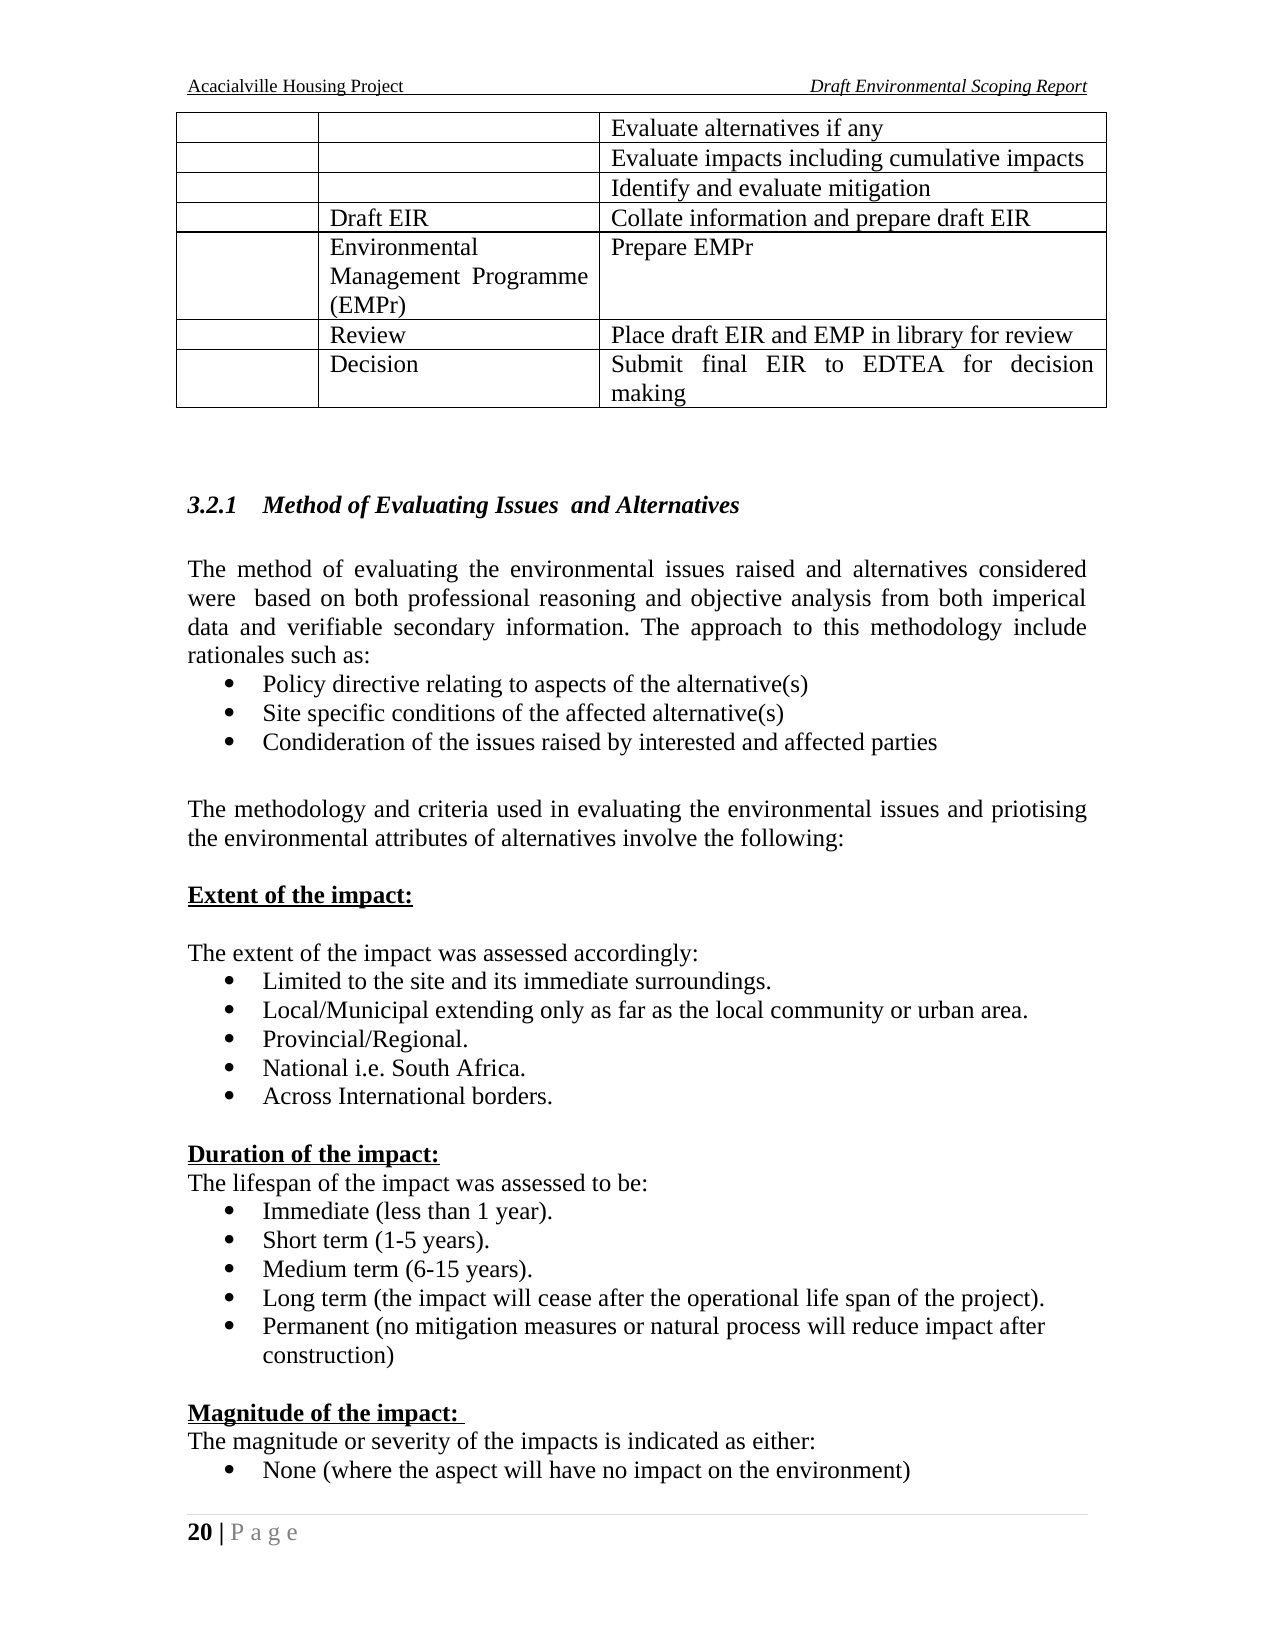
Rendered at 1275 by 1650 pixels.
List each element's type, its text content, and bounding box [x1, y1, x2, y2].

table_cell Identify and evaluate mitigation [600, 173, 1106, 202]
list Short term (1-5 years). [225, 1225, 1088, 1254]
list Medium term (6-15 years). [225, 1254, 1088, 1283]
table_cell Place draft EIR and EMP in library for review [600, 320, 1106, 348]
table_cell [177, 320, 318, 348]
table_cell Review [319, 320, 599, 348]
list None (where the aspect will have no impact on the environment) [225, 1455, 1088, 1484]
text Duration of the impact: [187, 1139, 1088, 1168]
table_cell Draft EIR [319, 203, 599, 231]
list Permanent (no mitigation measures or natural process will reduce impact after construction) [225, 1311, 1088, 1369]
list Condideration of the issues raised by interested and affected parties [225, 727, 1088, 756]
subtitle 3.2.1 Method of Evaluating Issues and Alternatives [187, 491, 1088, 519]
list Provincial/Regional. [225, 1024, 1088, 1053]
table_cell [177, 113, 318, 142]
table_cell [177, 350, 318, 407]
table_cell Collate information and prepare draft EIR [600, 203, 1106, 231]
table_cell Decision [319, 350, 599, 407]
table_cell Prepare EMPr [600, 233, 1106, 319]
list Policy directive relating to aspects of the alternative(s) [225, 669, 1088, 698]
text The magnitude or severity of the impacts is indicated as either: [187, 1426, 1088, 1455]
table_cell [177, 173, 318, 202]
table_cell Environmental Management Programme (EMPr) [319, 233, 599, 319]
table_cell Submit final EIR to EDTEA for decision making [600, 350, 1106, 407]
table_cell [319, 173, 599, 202]
text Extent of the impact: [187, 880, 1088, 909]
list Across International borders. [225, 1081, 1088, 1110]
text The methodology and criteria used in evaluating the environmental issues and priotising the environmental attributes of alternatives involve the following: [187, 794, 1088, 851]
list Limited to the site and its immediate surroundings. [225, 966, 1088, 995]
table_cell [319, 143, 599, 172]
list Site specific conditions of the affected alternative(s) [225, 698, 1088, 727]
text Magnitude of the impact: [187, 1398, 1088, 1426]
text The extent of the impact was assessed accordingly: [187, 938, 1088, 966]
table_cell Evaluate impacts including cumulative impacts [600, 143, 1106, 172]
text The lifespan of the impact was assessed to be: [187, 1168, 1088, 1196]
table_cell [319, 113, 599, 142]
table_cell [177, 203, 318, 231]
list Immediate (less than 1 year). [225, 1196, 1088, 1225]
list Local/Municipal extending only as far as the local community or urban area. [225, 995, 1088, 1024]
table_cell Evaluate alternatives if any [600, 113, 1106, 142]
text The method of evaluating the environmental issues raised and alternatives considered were based on both professional reasoning and objective analysis from both imperical data and verifiable secondary information. The approach to this methodology include rationales such as: [187, 554, 1088, 669]
table_cell [177, 233, 318, 319]
table_cell [177, 143, 318, 172]
list Long term (the impact will cease after the operational life span of the project). [225, 1283, 1088, 1311]
list National i.e. South Africa. [225, 1053, 1088, 1081]
